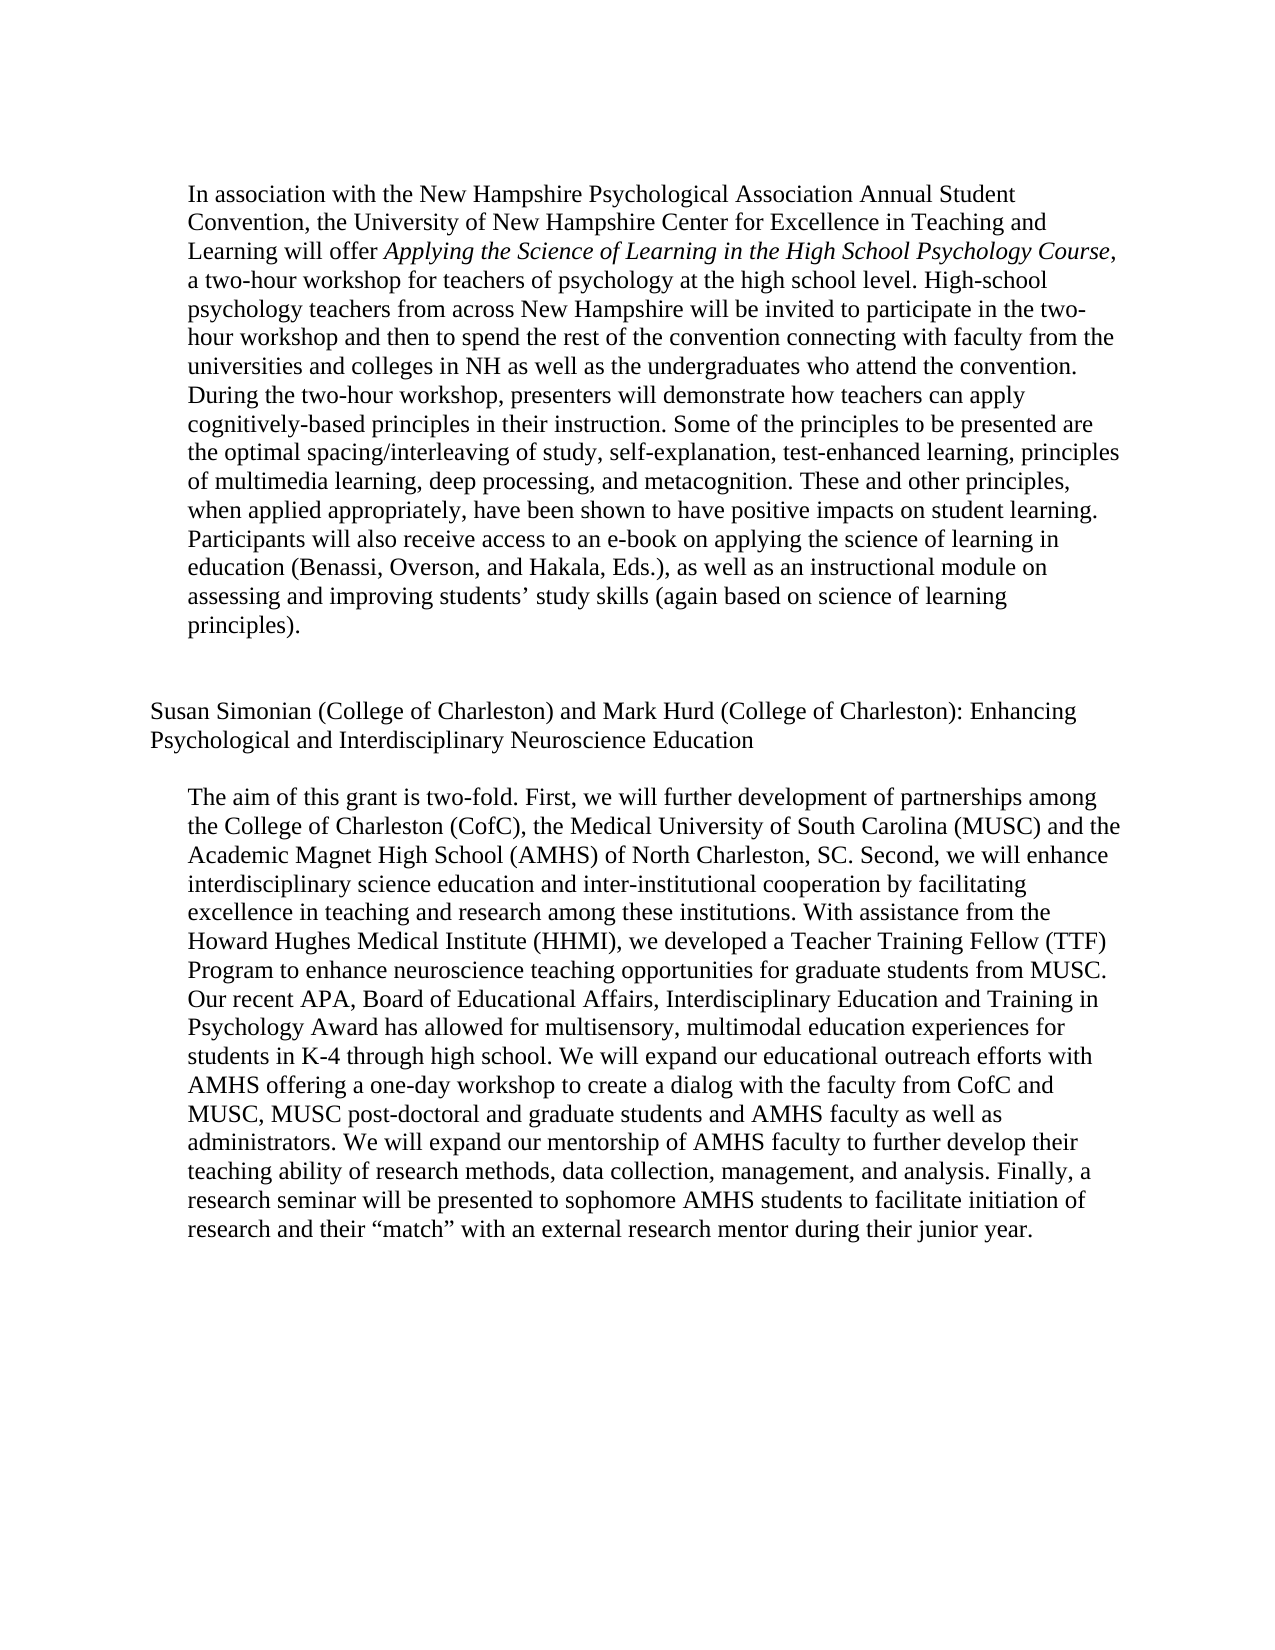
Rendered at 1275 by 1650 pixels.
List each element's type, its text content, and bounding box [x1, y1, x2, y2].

text In association with the New Hampshire Psychological Association Annual Student Convention, the University of New Hampshire Center for Excellence in Teaching and Learning will offer Applying the Science of Learning in the High School Psychology Course, a two-hour workshop for teachers of psychology at the high school level. High-school psychology teachers from across New Hampshire will be invited to participate in the two-hour workshop and then to spend the rest of the convention connecting with faculty from the universities and colleges in NH as well as the undergraduates who attend the convention. During the two-hour workshop, presenters will demonstrate how teachers can apply cognitively-based principles in their instruction. Some of the principles to be presented are the optimal spacing/interleaving of study, self-explanation, test-enhanced learning, principles of multimedia learning, deep processing, and metacognition. These and other principles, when applied appropriately, have been shown to have positive impacts on student learning. Participants will also receive access to an e-book on applying the science of learning in education (Benassi, Overson, and Hakala, Eds.), as well as an instructional module on assessing and improving students’ study skills (again based on science of learning principles). [187, 179, 1125, 639]
text Susan Simonian (College of Charleston) and Mark Hurd (College of Charleston): Enhancing Psychological and Interdisciplinary Neuroscience Education [150, 696, 1125, 754]
text The aim of this grant is two-fold. First, we will further development of partnerships among the College of Charleston (CofC), the Medical University of South Carolina (MUSC) and the Academic Magnet High School (AMHS) of North Charleston, SC. Second, we will enhance interdisciplinary science education and inter-institutional cooperation by facilitating excellence in teaching and research among these institutions. With assistance from the Howard Hughes Medical Institute (HHMI), we developed a Teacher Training Fellow (TTF) Program to enhance neuroscience teaching opportunities for graduate students from MUSC. Our recent APA, Board of Educational Affairs, Interdisciplinary Education and Training in Psychology Award has allowed for multisensory, multimodal education experiences for students in K-4 through high school. We will expand our educational outreach efforts with AMHS offering a one-day workshop to create a dialog with the faculty from CofC and MUSC, MUSC post-doctoral and graduate students and AMHS faculty as well as administrators. We will expand our mentorship of AMHS faculty to further develop their teaching ability of research methods, data collection, management, and analysis. Finally, a research seminar will be presented to sophomore AMHS students to facilitate initiation of research and their “match” with an external research mentor during their junior year. [187, 782, 1125, 1242]
